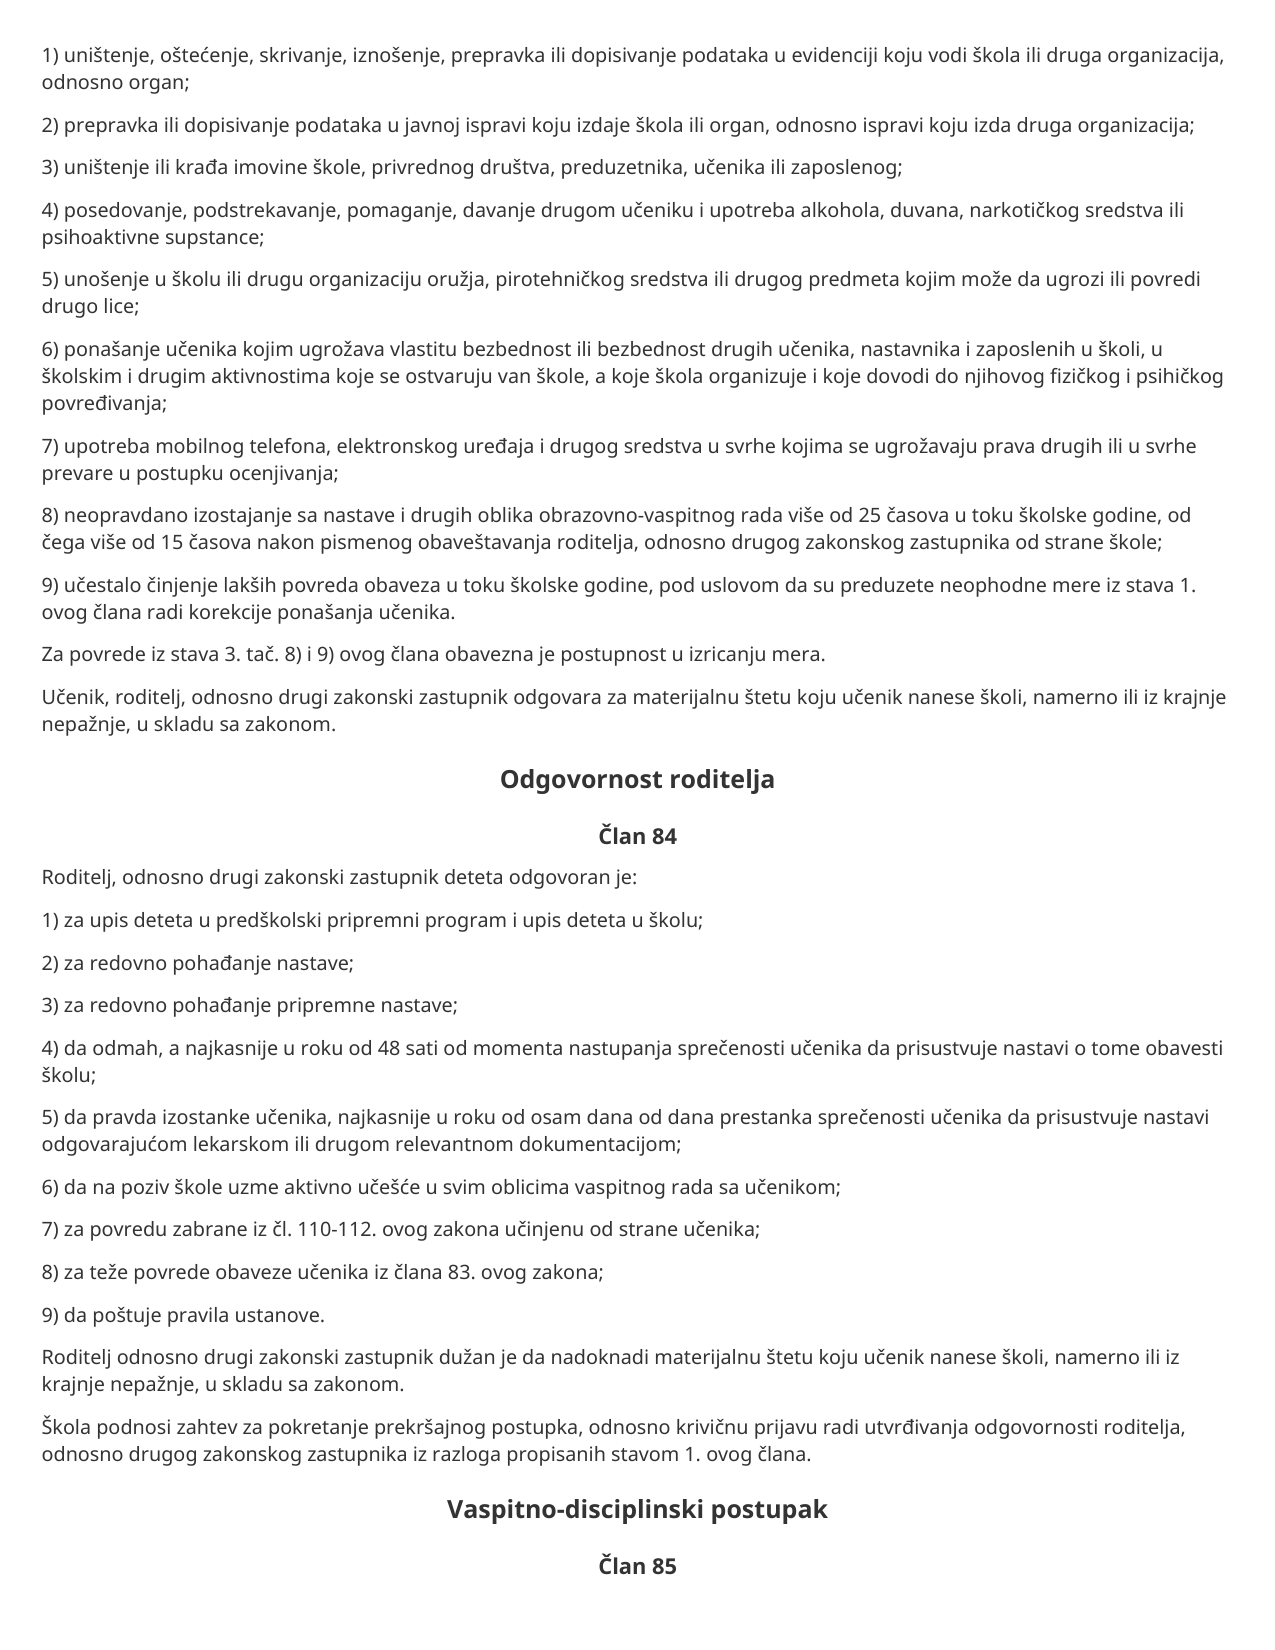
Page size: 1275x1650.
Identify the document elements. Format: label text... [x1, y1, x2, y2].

text 3) za redovno pohađanje pripremne nastave; [41, 991, 1234, 1018]
text 4) posedovanje, podstrekavanje, pomaganje, davanje drugom učeniku i upotreba alkohola, duvana, narkotičkog sredstva ili psihoaktivne supstance; [41, 196, 1234, 250]
text 6) da na poziv škole uzme aktivno učešće u svim oblicima vaspitnog rada sa učenikom; [41, 1173, 1234, 1200]
text Član 84 [41, 821, 1234, 851]
text 1) uništenje, oštećenje, skrivanje, iznošenje, prepravka ili dopisivanje podataka u evidenciji koju vodi škola ili druga organizacija, odnosno organ; [41, 41, 1234, 95]
text 2) prepravka ili dopisivanje podataka u javnoj ispravi koju izdaje škola ili organ, odnosno ispravi koju izda druga organizacija; [41, 111, 1234, 138]
text 9) da poštuje pravila ustanove. [41, 1301, 1234, 1328]
text Član 85 [41, 1551, 1234, 1581]
text Škola podnosi zahtev za pokretanje prekršajnog postupka, odnosno krivičnu prijavu radi utvrđivanja odgovornosti roditelja, odnosno drugog zakonskog zastupnika iz razloga propisanih stavom 1. ovog člana. [41, 1413, 1234, 1467]
text 7) upotreba mobilnog telefona, elektronskog uređaja i drugog sredstva u svrhe kojima se ugrožavaju prava drugih ili u svrhe prevare u postupku ocenjivanja; [41, 432, 1234, 486]
text 3) uništenje ili krađa imovine škole, privrednog društva, preduzetnika, učenika ili zaposlenog; [41, 153, 1234, 181]
text Za povrede iz stava 3. tač. 8) i 9) ovog člana obavezna je postupnost u izricanju mera. [41, 641, 1234, 668]
text Roditelj odnosno drugi zakonski zastupnik dužan je da nadoknadi materijalnu štetu koju učenik nanese školi, namerno ili iz krajnje nepažnje, u skladu sa zakonom. [41, 1343, 1234, 1397]
text 5) unošenje u školu ili drugu organizaciju oružja, pirotehničkog sredstva ili drugog predmeta kojim može da ugrozi ili povredi drugo lice; [41, 266, 1234, 320]
text Vaspitno-disciplinski postupak [41, 1492, 1234, 1526]
text 4) da odmah, a najkasnije u roku od 48 sati od momenta nastupanja sprečenosti učenika da prisustvuje nastavi o tome obavesti školu; [41, 1034, 1234, 1088]
text 2) za redovno pohađanje nastave; [41, 949, 1234, 976]
text Roditelj, odnosno drugi zakonski zastupnik deteta odgovoran je: [41, 863, 1234, 891]
text 8) neopravdano izostajanje sa nastave i drugih oblika obrazovno-vaspitnog rada više od 25 časova u toku školske godine, od čega više od 15 časova nakon pismenog obaveštavanja roditelja, odnosno drugog zakonskog zastupnika od strane škole; [41, 501, 1234, 555]
text 8) za teže povrede obaveze učenika iz člana 83. ovog zakona; [41, 1258, 1234, 1285]
text 6) ponašanje učenika kojim ugrožava vlastitu bezbednost ili bezbednost drugih učenika, nastavnika i zaposlenih u školi, u školskim i drugim aktivnostima koje se ostvaruju van škole, a koje škola organizuje i koje dovodi do njihovog fizičkog i psihičkog povređivanja; [41, 335, 1234, 416]
text 9) učestalo činjenje lakših povreda obaveza u toku školske godine, pod uslovom da su preduzete neophodne mere iz stava 1. ovog člana radi korekcije ponašanja učenika. [41, 571, 1234, 625]
text Učenik, roditelj, odnosno drugi zakonski zastupnik odgovara za materijalnu štetu koju učenik nanese školi, namerno ili iz krajnje nepažnje, u skladu sa zakonom. [41, 683, 1234, 737]
text Odgovornost roditelja [41, 762, 1234, 796]
text 5) da pravda izostanke učenika, najkasnije u roku od osam dana od dana prestanka sprečenosti učenika da prisustvuje nastavi odgovarajućom lekarskom ili drugom relevantnom dokumentacijom; [41, 1103, 1234, 1157]
text 7) za povredu zabrane iz čl. 110-112. ovog zakona učinjenu od strane učenika; [41, 1216, 1234, 1243]
text 1) za upis deteta u predškolski pripremni program i upis deteta u školu; [41, 906, 1234, 933]
